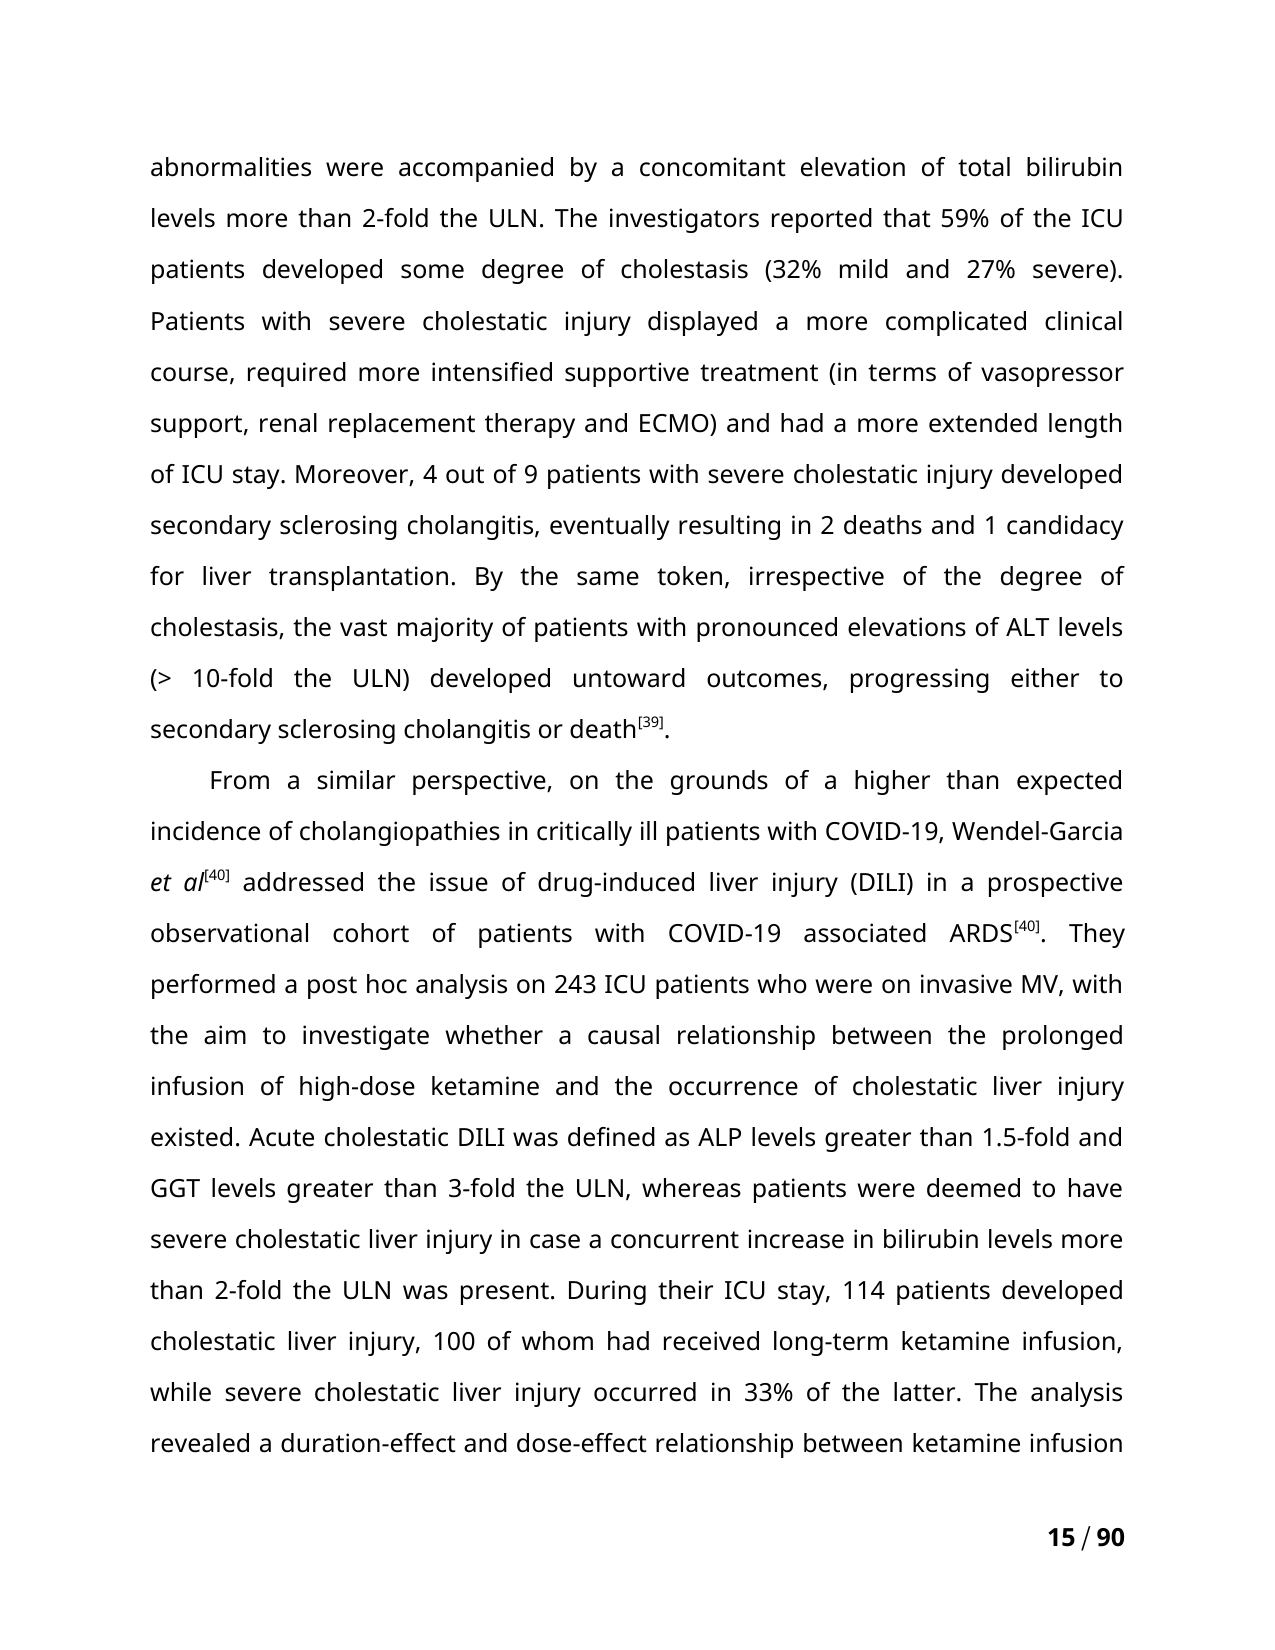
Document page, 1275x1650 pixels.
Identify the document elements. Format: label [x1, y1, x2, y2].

text [150, 762, 1125, 1460]
text [150, 150, 1125, 746]
